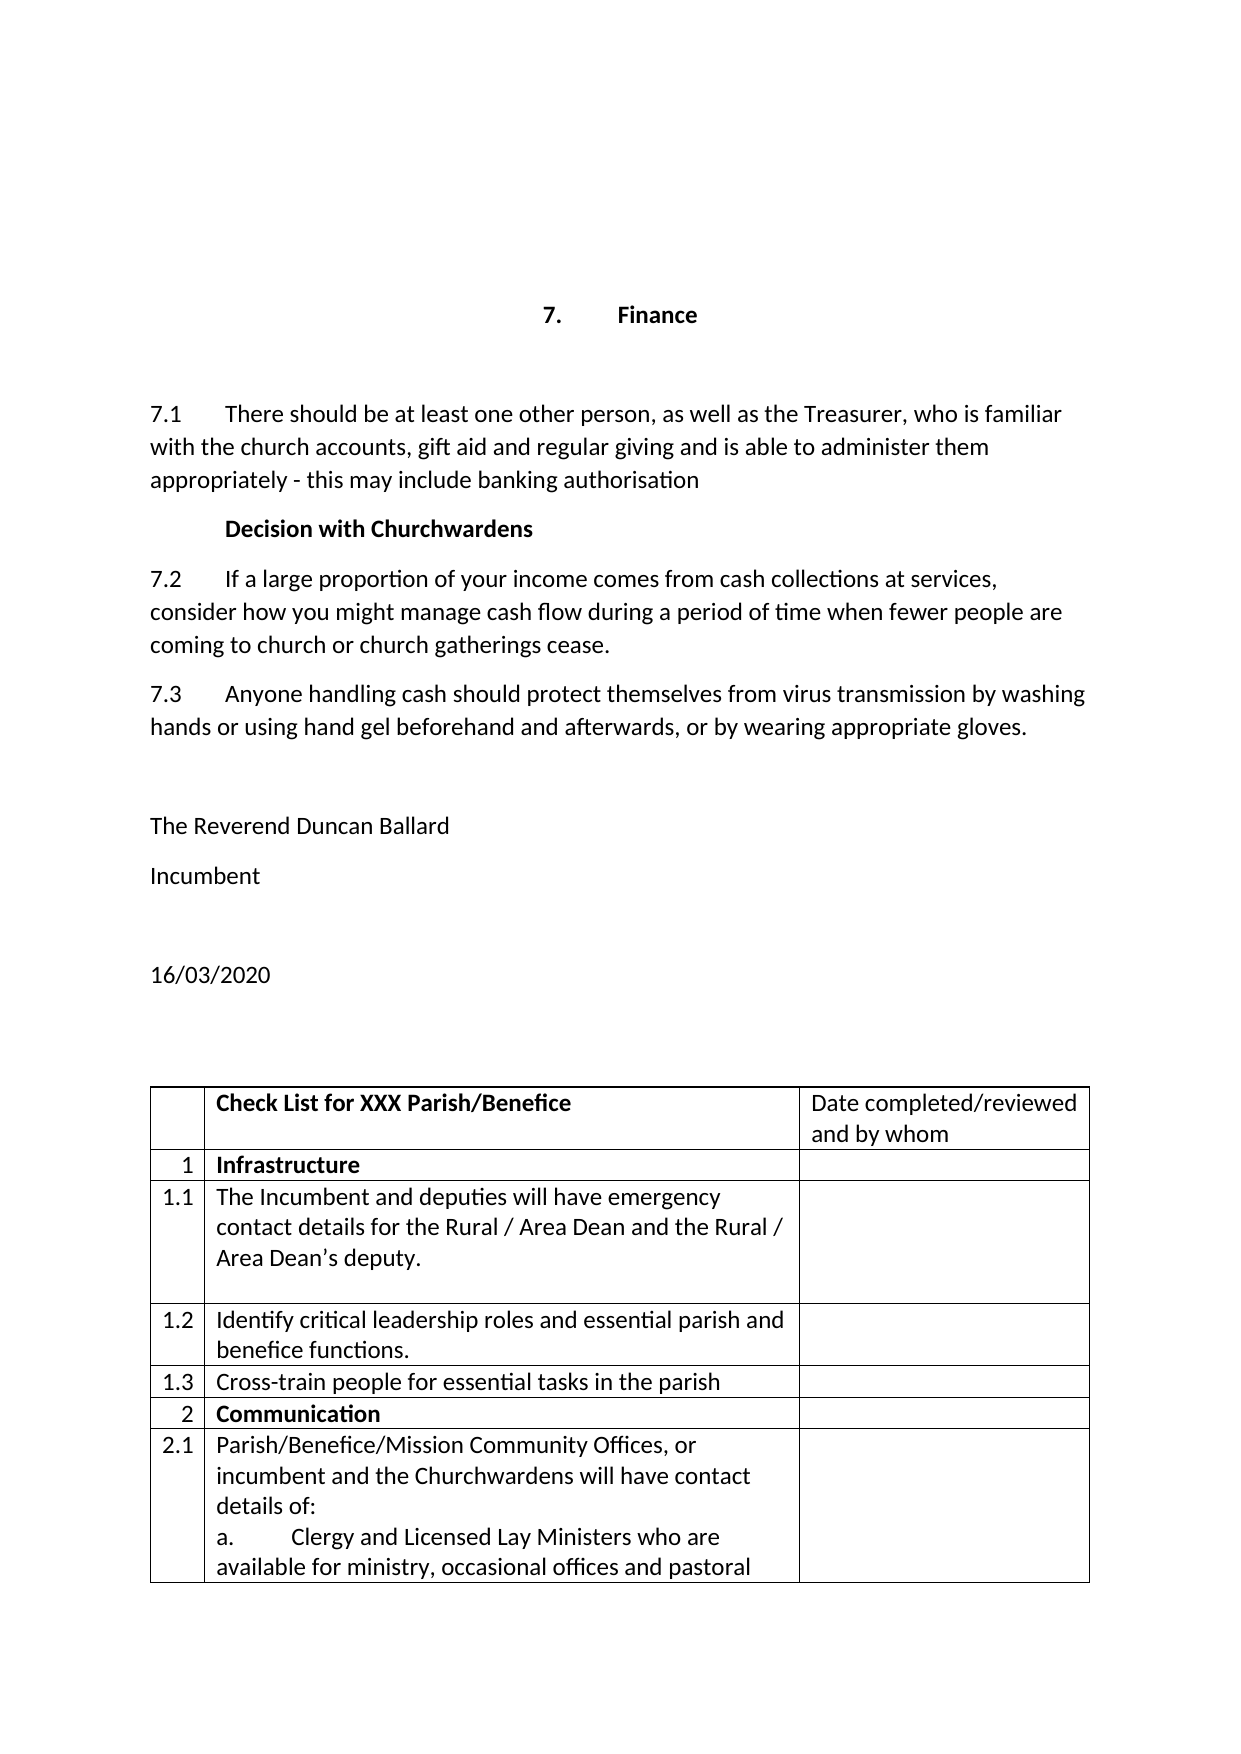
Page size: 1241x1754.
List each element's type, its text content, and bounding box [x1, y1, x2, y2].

text 7. Finance [150, 299, 1090, 329]
text The Reverend Duncan Ballard [150, 810, 1090, 841]
table_cell Infrastructure [205, 1150, 799, 1180]
table_header Date completed/reviewed and by whom [800, 1088, 1089, 1148]
table_cell 1.1 [151, 1181, 204, 1303]
table_cell [800, 1429, 1089, 1582]
table_cell The Incumbent and deputies will have emergency contact details for the Rural / Area Dean and the Rural / Area Dean’s deputy. [205, 1181, 799, 1303]
table_header [151, 1088, 204, 1148]
table_cell 2.1 [151, 1429, 204, 1582]
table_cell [205, 1429, 799, 1582]
text Decision with Churchwardens [150, 513, 1090, 544]
text 7.1 There should be at least one other person, as well as the Treasurer, who is familiar with the church accounts, gift aid and regular giving and is able to administer them appropriately - this may include banking authorisation [150, 398, 1090, 494]
table_cell [800, 1181, 1089, 1303]
table_cell 1.2 [151, 1304, 204, 1365]
table_header Check List for XXX Parish/Benefice [205, 1088, 799, 1148]
table_cell Cross-train people for essential tasks in the parish [205, 1366, 799, 1397]
table_cell [800, 1150, 1089, 1180]
text 16/03/2020 [150, 959, 1090, 990]
table_cell Identify critical leadership roles and essential parish and benefice functions. [205, 1304, 799, 1365]
table_cell Communication [205, 1398, 799, 1428]
table_cell [800, 1304, 1089, 1365]
text Incumbent [150, 860, 1090, 891]
table_cell [800, 1366, 1089, 1397]
table_cell 2 [151, 1398, 204, 1428]
table_cell [800, 1398, 1089, 1428]
table_cell 1 [151, 1150, 204, 1180]
text 7.3 Anyone handling cash should protect themselves from virus transmission by washing hands or using hand gel beforehand and afterwards, or by wearing appropriate gloves. [150, 678, 1090, 742]
text 7.2 If a large proportion of your income comes from cash collections at services, consider how you might manage cash flow during a period of time when fewer people are coming to church or church gatherings cease. [150, 563, 1090, 659]
table_cell 1.3 [151, 1366, 204, 1397]
